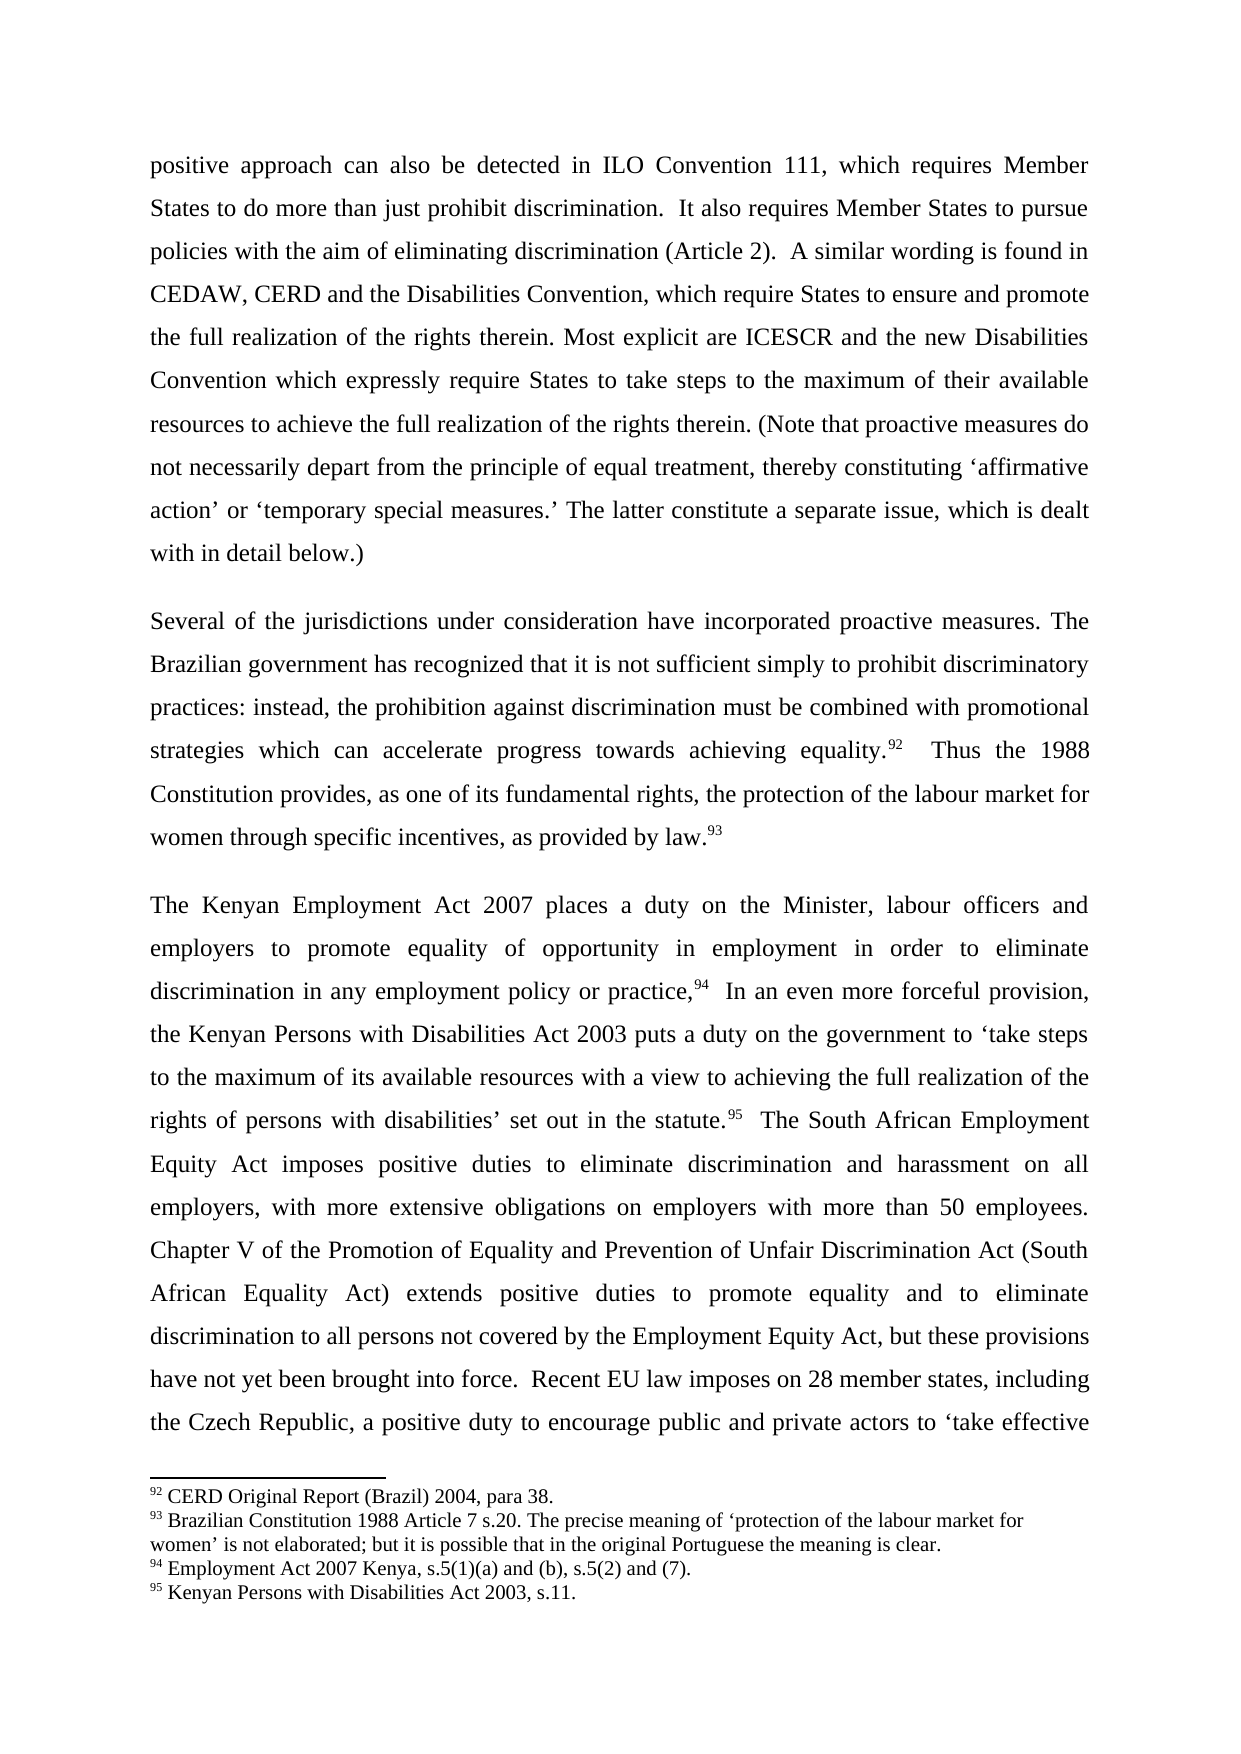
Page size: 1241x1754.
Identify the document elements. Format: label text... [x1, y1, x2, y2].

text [150, 890, 1090, 1436]
text Several of the jurisdictions under consideration have incorporated proactive measures. The Brazilian government has recognized that it is not sufficient simply to prohibit discriminatory practices: instead, the prohibition against discrimination must be combined with promotional strategies which can accelerate progress towards achieving equality. Thus the 1988 Constitution provides, as one of its fundamental rights, the protection of the labour market for women through specific incentives, as provided by law. [150, 606, 1090, 851]
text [150, 150, 1090, 567]
